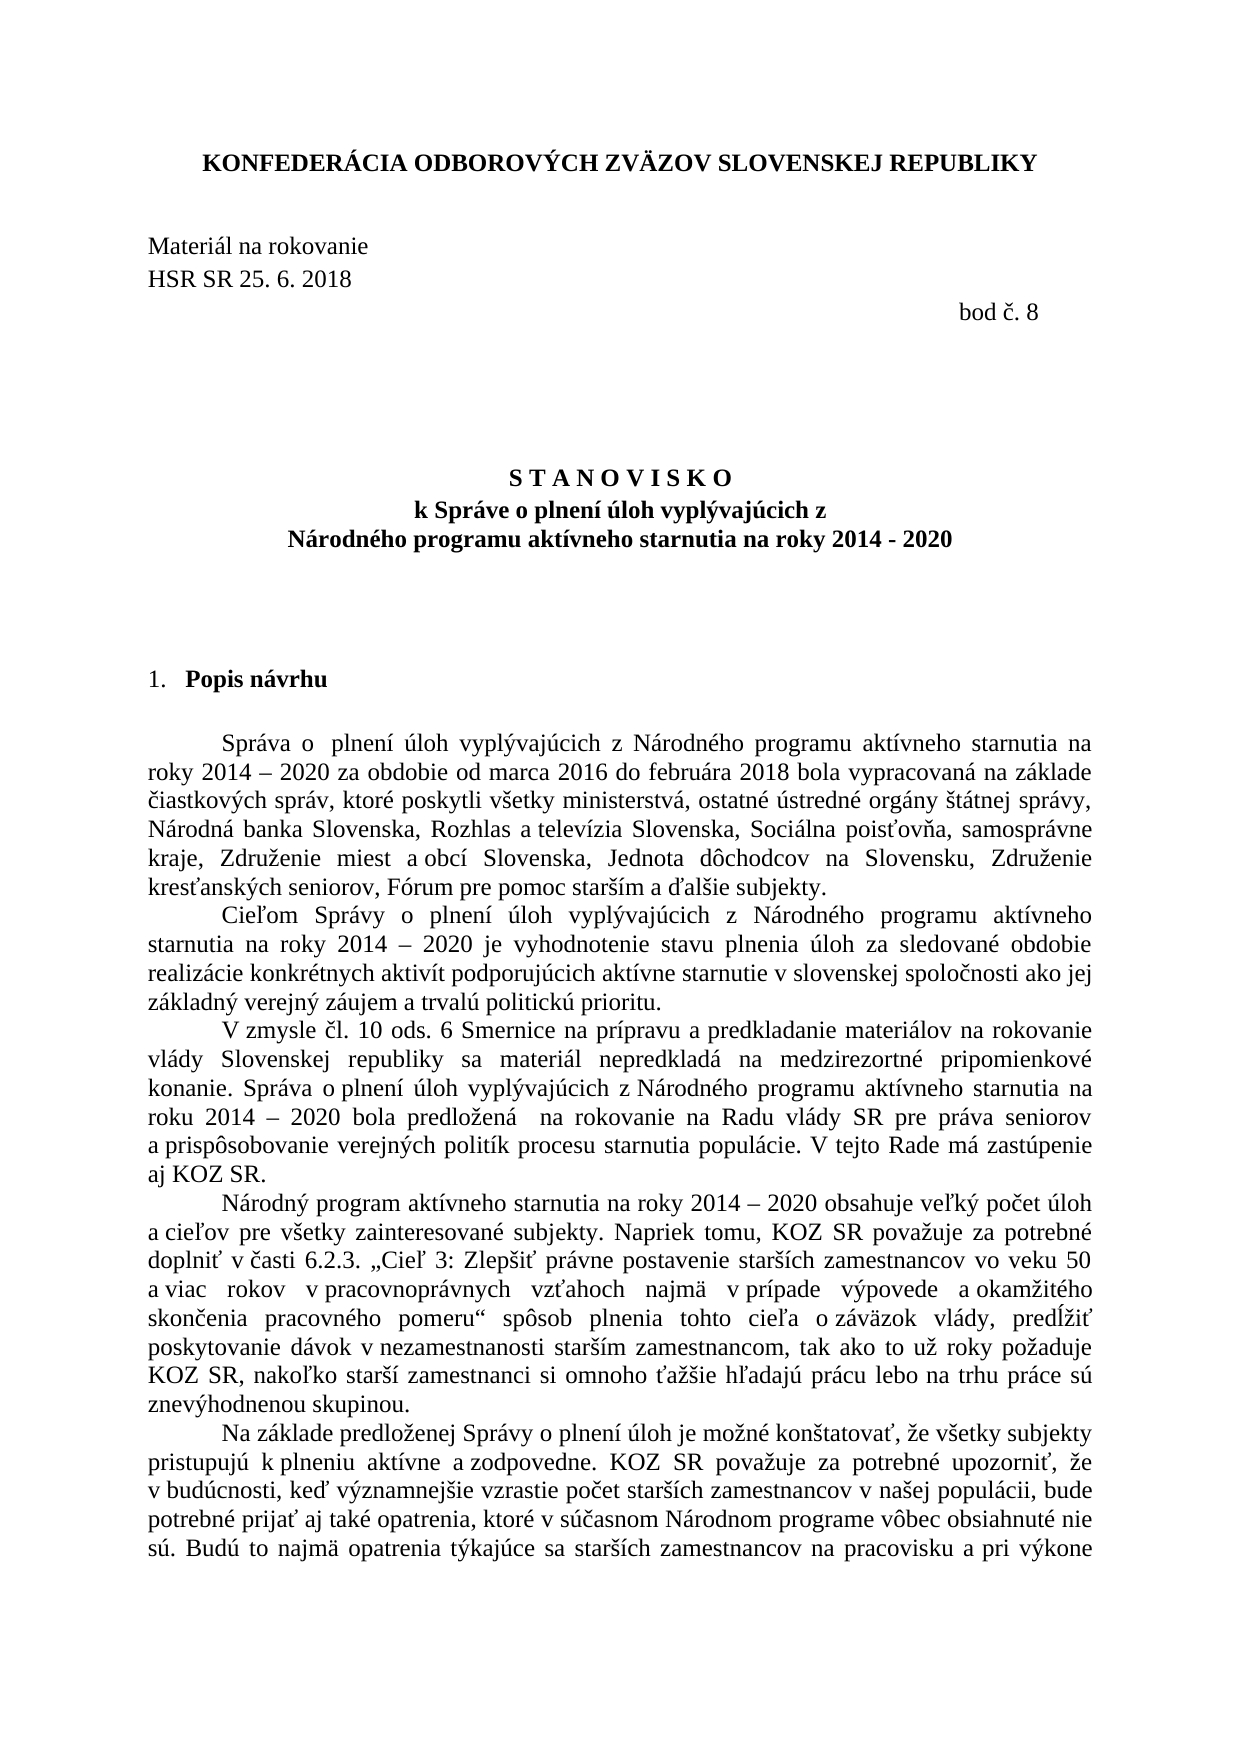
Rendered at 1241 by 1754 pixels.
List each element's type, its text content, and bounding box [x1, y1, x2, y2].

text Národného programu aktívneho starnutia na roky 2014 - 2020 [148, 524, 1093, 553]
list Popis návrhu [148, 664, 1093, 693]
title S T A N O V I S K O [148, 463, 1093, 491]
title bod č. 8 [885, 297, 1093, 326]
text Národný program aktívneho starnutia na roky 2014 – 2020 obsahuje veľký počet úloh a cieľov pre všetky zainteresované subjekty. Napriek tomu, KOZ SR považuje za potrebné doplniť v časti 6.2.3. „Cieľ 3: Zlepšiť právne postavenie starších zamestnancov vo veku 50 a viac rokov v pracovnoprávnych vzťahoch najmä v prípade výpovede a okamžitého skončenia pracovného pomeru“ spôsob plnenia tohto cieľa o záväzok vlády, predĺžiť poskytovanie dávok v nezamestnanosti starším zamestnancom, tak ako to už roky požaduje KOZ SR, nakoľko starší zamestnanci si omnoho ťažšie hľadajú prácu lebo na trhu práce sú znevýhodnenou skupinou. [148, 1188, 1093, 1418]
text k Správe o plnení úloh vyplývajúcich z [148, 496, 1093, 524]
title Materiál na rokovanie [148, 231, 1093, 260]
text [148, 1418, 1093, 1562]
title HSR SR 25. 6. 2018 [148, 264, 1093, 293]
text V zmysle čl. 10 ods. 6 Smernice na prípravu a predkladanie materiálov na rokovanie vlády Slovenskej republiky sa materiál nepredkladá na medzirezortné pripomienkové konanie. Správa o plnení úloh vyplývajúcich z Národného programu aktívneho starnutia na roku 2014 – 2020 bola predložená na rokovanie na Radu vlády SR pre práva seniorov a prispôsobovanie verejných politík procesu starnutia populácie. V tejto Rade má zastúpenie aj KOZ SR. [148, 1016, 1093, 1188]
text Správa o plnení úloh vyplývajúcich z Národného programu aktívneho starnutia na roky 2014 – 2020 za obdobie od marca 2016 do februára 2018 bola vypracovaná na základe čiastkových správ, ktoré poskytli všetky ministerstvá, ostatné ústredné orgány štátnej správy, Národná banka Slovenska, Rozhlas a televízia Slovenska, Sociálna poisťovňa, samosprávne kraje, Združenie miest a obcí Slovenska, Jednota dôchodcov na Slovensku, Združenie kresťanských seniorov, Fórum pre pomoc starším a ďalšie subjekty. [148, 728, 1093, 901]
text KONFEDERÁCIA ODBOROVÝCH ZVÄZOV SLOVENSKEJ REPUBLIKY [148, 148, 1093, 176]
text Cieľom Správy o plnení úloh vyplývajúcich z Národného programu aktívneho starnutia na roky 2014 – 2020 je vyhodnotenie stavu plnenia úloh za sledované obdobie realizácie konkrétnych aktivít podporujúcich aktívne starnutie v slovenskej spoločnosti ako jej základný verejný záujem a trvalú politickú prioritu. [148, 901, 1093, 1016]
